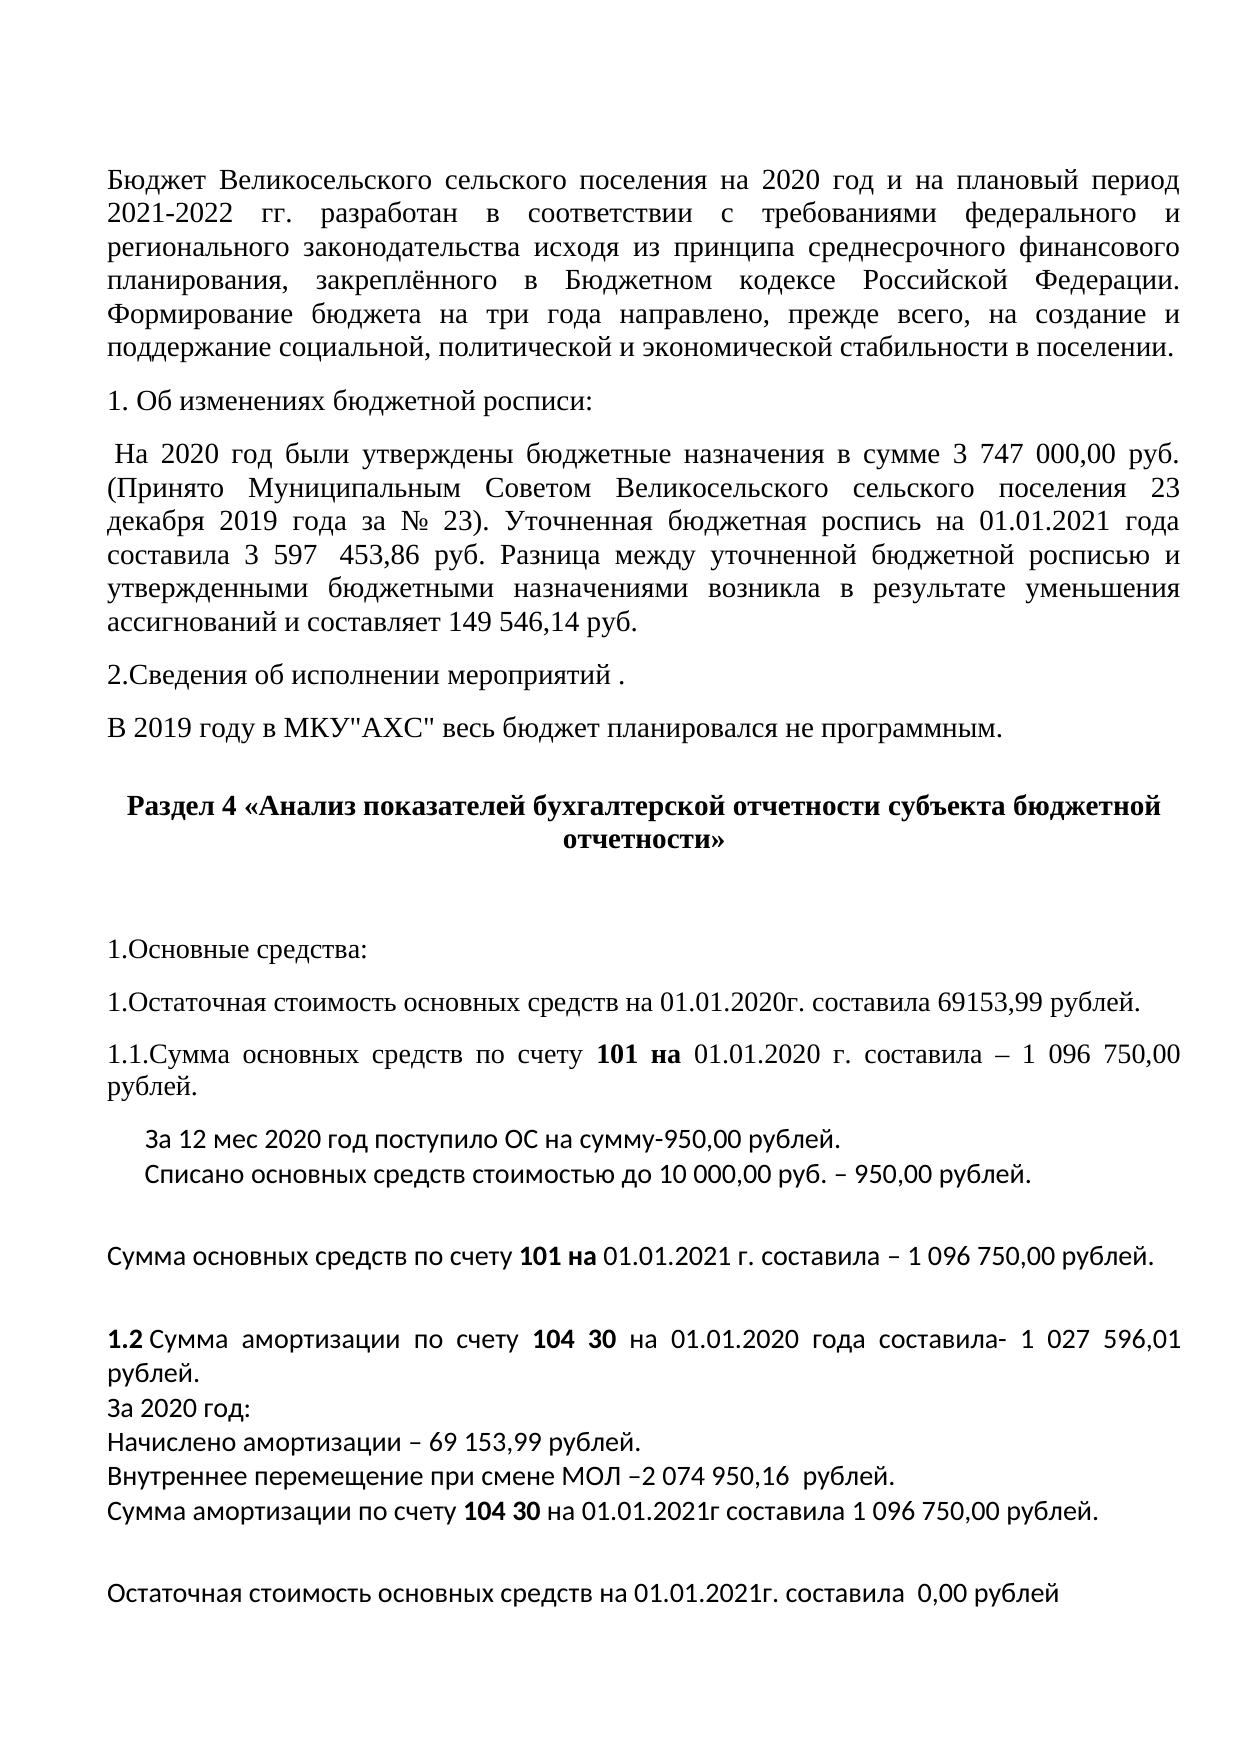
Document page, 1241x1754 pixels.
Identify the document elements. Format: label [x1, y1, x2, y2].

table_cell [107, 788, 1181, 1609]
table_cell [107, 142, 1181, 788]
